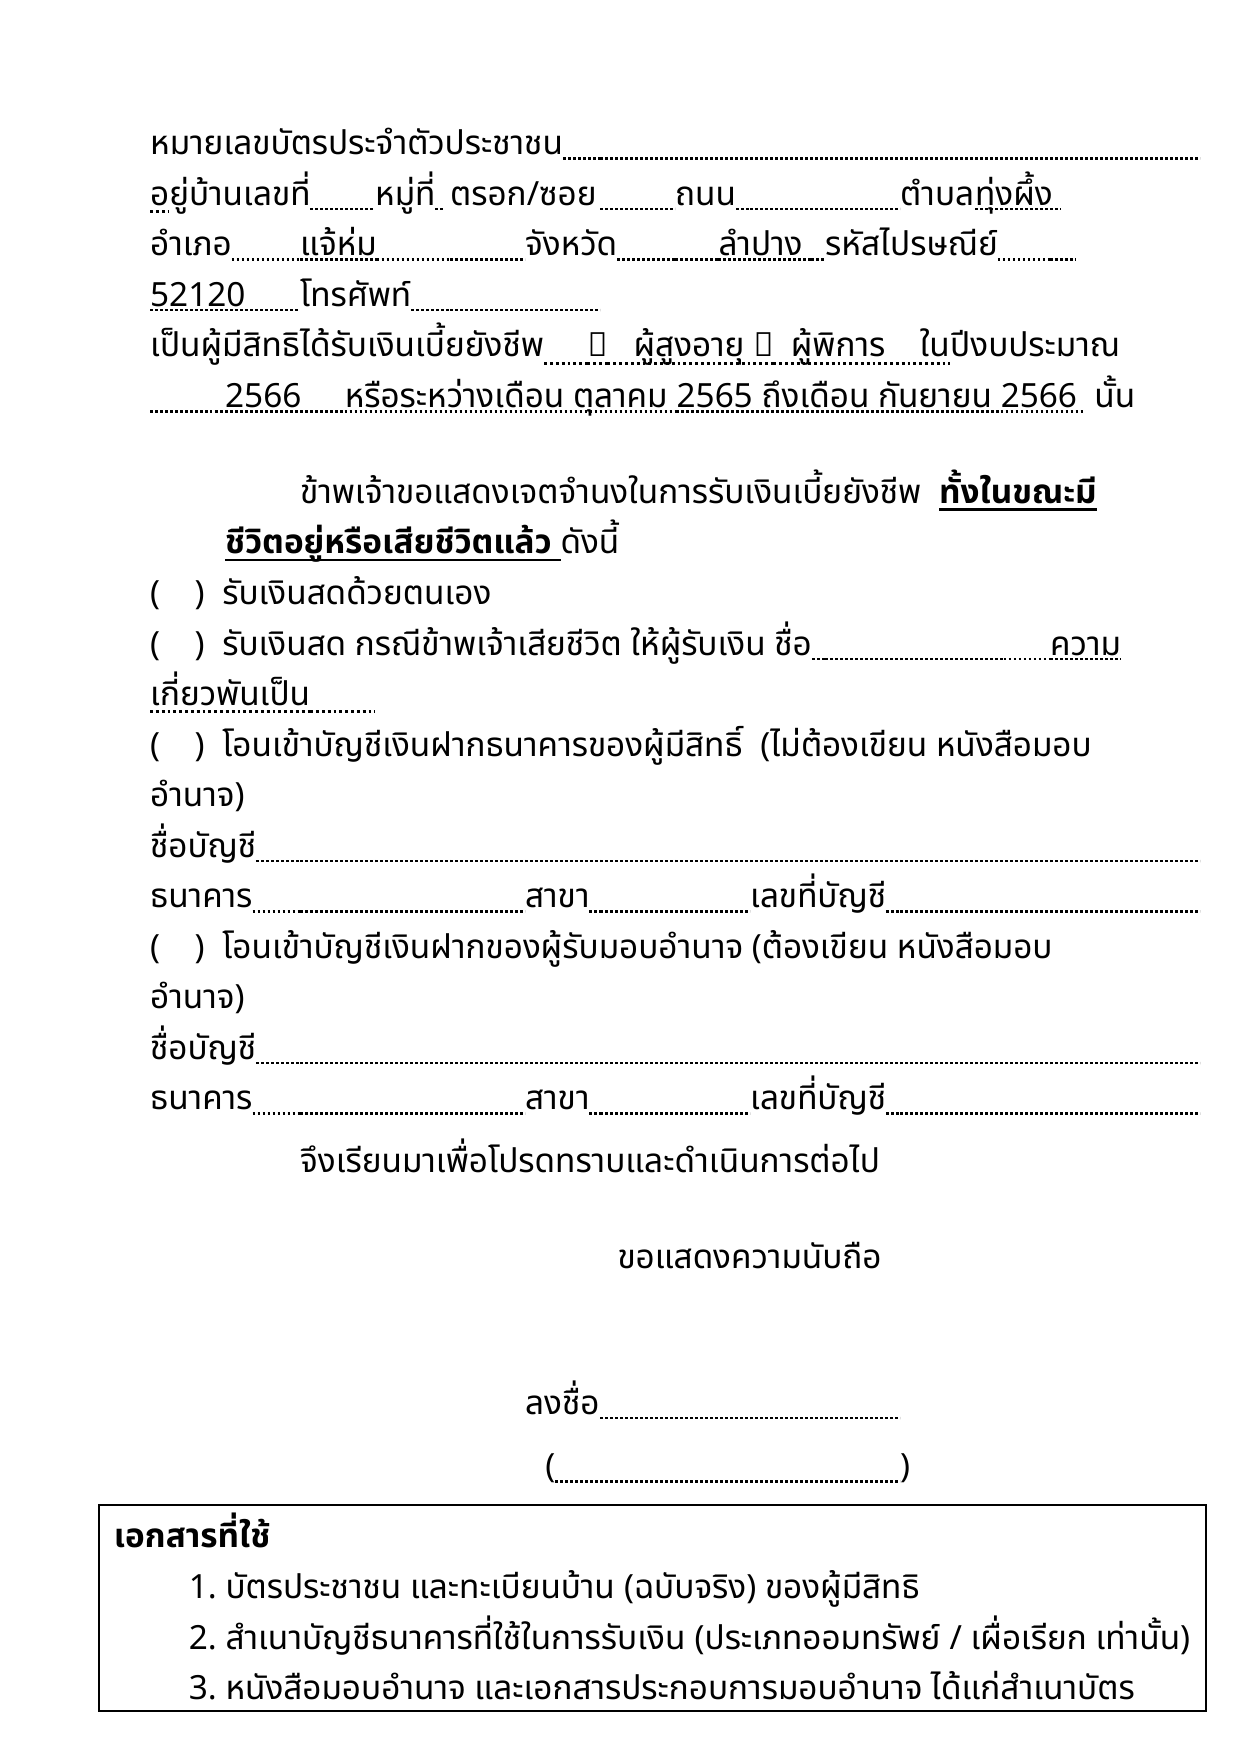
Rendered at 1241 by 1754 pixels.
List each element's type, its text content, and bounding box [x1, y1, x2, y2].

text ชื่อบัญชี [150, 1024, 1143, 1074]
text ลงชื่อ [450, 1379, 1143, 1429]
text ( ) โอนเข้าบัญชีเงินฝากธนาคารของผู้มีสิทธิ์ (ไม่ต้องเขียน หนังสือมอบอำนาจ) [150, 721, 1143, 822]
text ธนาคาร สาขา เลขที่บัญชี [150, 872, 1143, 923]
text ข้าพเจ้าขอแสดงเจตจำนงในการรับเงินเบี้ยยังชีพ ทั้งในขณะมีชีวิตอยู่หรือเสียชีวิตแล้ว ดังนี้ [225, 468, 1143, 569]
text หมายเลขบัตรประจำตัวประชาชน [150, 119, 1137, 169]
text ขอแสดงความนับถือ [525, 1233, 1143, 1283]
text ( ) รับเงินสดด้วยตนเอง [150, 569, 1143, 619]
subtitle จึงเรียนมาเพื่อโปรดทราบและดำเนินการต่อไป [225, 1137, 1143, 1188]
text ( ) โอนเข้าบัญชีเงินฝากของผู้รับมอบอำนาจ (ต้องเขียน หนังสือมอบอำนาจ) [150, 923, 1143, 1024]
text ( ) รับเงินสด กรณีข้าพเจ้าเสียชีวิต ให้ผู้รับเงิน ชื่อ ความเกี่ยวพันเป็น [150, 619, 1143, 721]
text อยู่บ้านเลขที่ หมู่ที่ ตรอก/ซอย ถนน ตำบล ทุ่งผึ้ง อำเภอ แจ้ห่ม จังหวัด ลำปาง รหัสไปรษณีย์ 52120 โทรศัพท์ [150, 169, 1137, 321]
text เป็นผู้มีสิทธิได้รับเงินเบี้ยยังชีพ ผู้สูงอายุ ผู้พิการ ในปีงบประมาณ 2566 หรือระหว่างเดือน ตุลาคม 2565 ถึงเดือน กันยายน 2566 นั้น [150, 321, 1143, 422]
text ( ) [150, 1442, 1143, 1487]
text ธนาคาร สาขา เลขที่บัญชี [150, 1074, 1143, 1125]
text ชื่อบัญชี [150, 822, 1143, 872]
